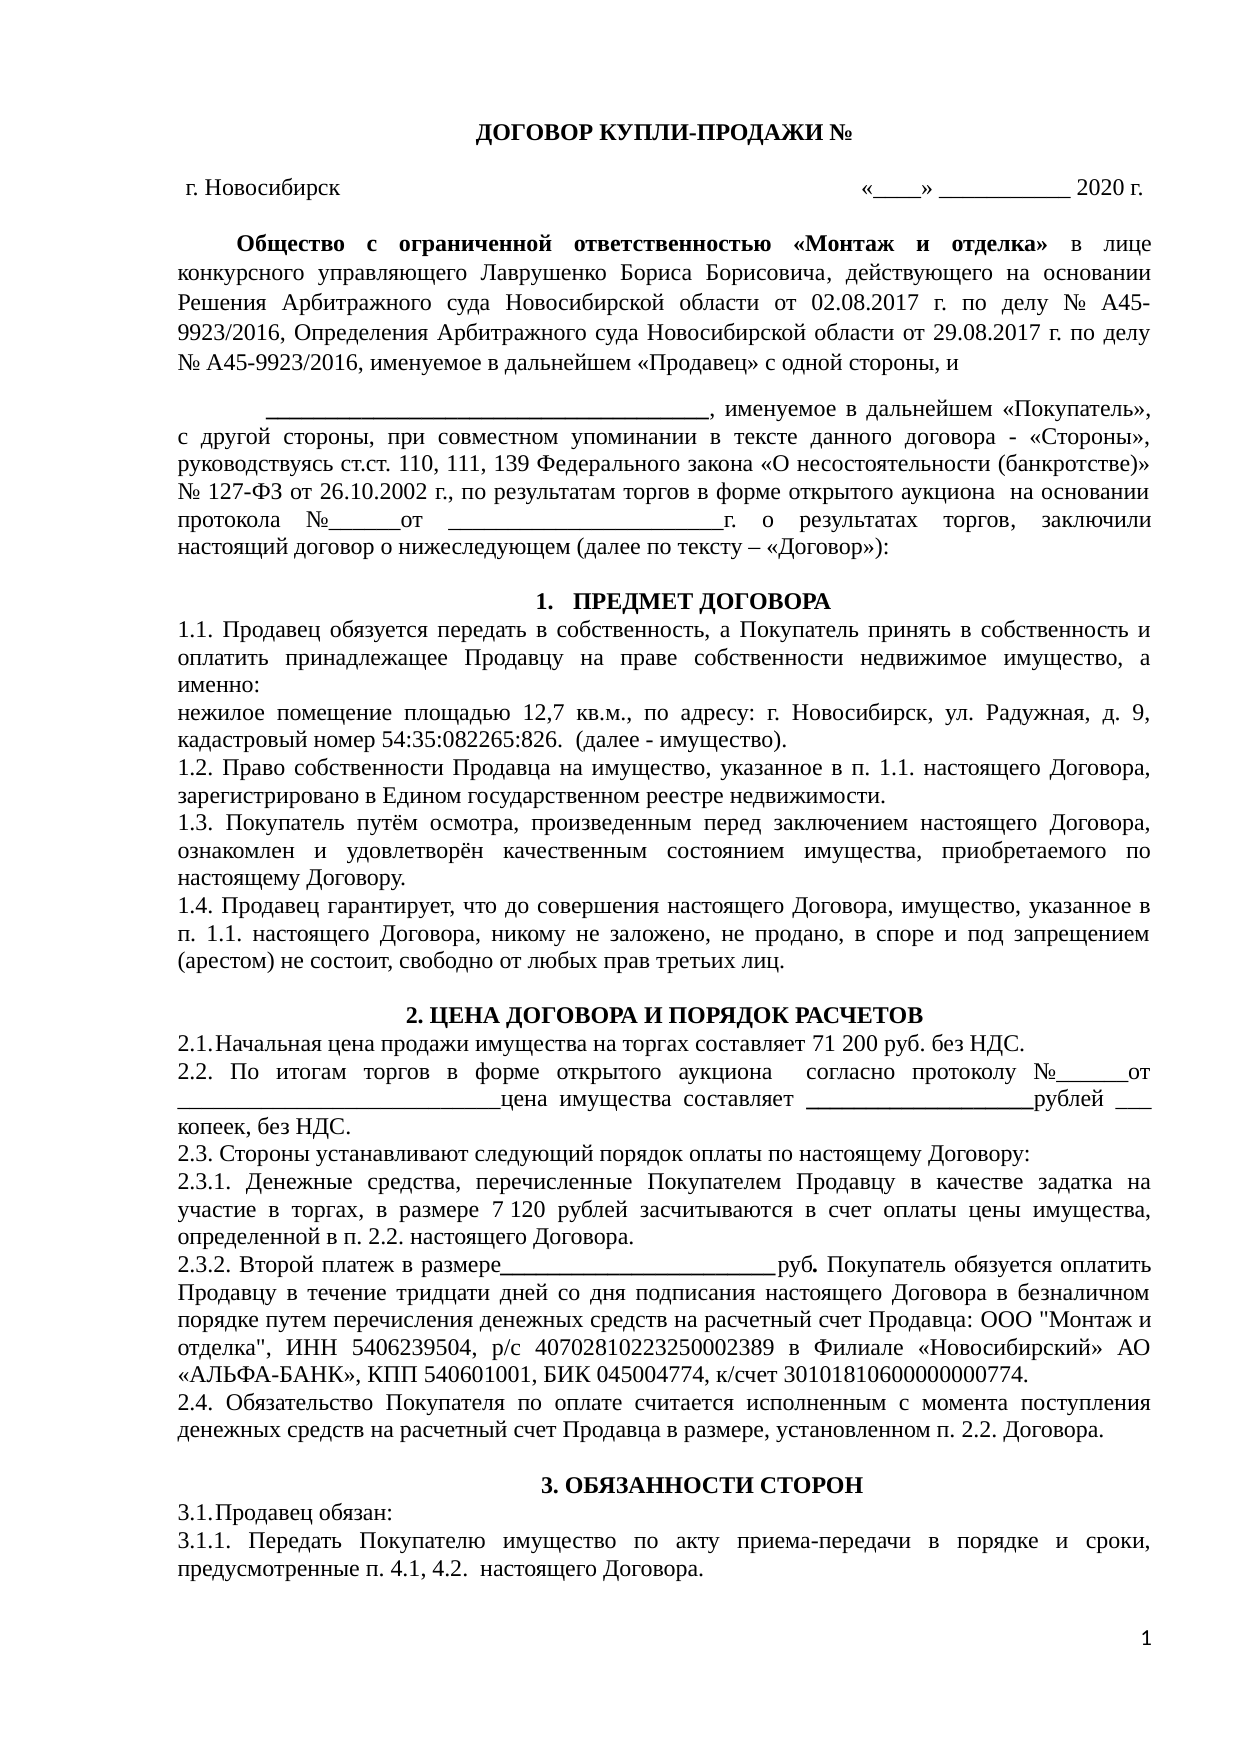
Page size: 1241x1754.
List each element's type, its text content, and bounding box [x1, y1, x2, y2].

list Начальная цена продажи имущества на торгах составляет 71 200 руб. без НДС. [177, 1029, 1152, 1057]
text 1.4. Продавец гарантирует, что до совершения настоящего Договора, имущество, указанное в п. 1.1. настоящего Договора, никому не заложено, не продано, в споре и под запрещением (арестом) не состоит, свободно от любых прав третьих лиц. [177, 891, 1152, 974]
text 1.3. Покупатель путём осмотра, произведенным перед заключением настоящего Договора, ознакомлен и удовлетворён качественным состоянием имущества, приобретаемого по настоящему Договору. [177, 808, 1152, 891]
list 2. ЦЕНА ДОГОВОРА И ПОРЯДОК РАСЧЕТОВ [177, 1001, 1152, 1029]
text ДОГОВОР КУПЛИ-ПРОДАЖИ № [177, 118, 1152, 146]
text _____________________________________, именуемое в дальнейшем «Покупатель», с другой стороны, при совместном упоминании в тексте данного договора - «Стороны», руководствуясь ст.ст. 110, 111, 139 Федерального закона «О несостоятельности (банкротстве)» № 127-ФЗ от 26.10.2002 г., по результатам торгов в форме открытого аукциона на основании протокола №______от _______________________г. о результатах торгов, заключили настоящий договор о нижеследующем (далее по тексту – «Договор»): [177, 394, 1152, 560]
text 2.3.2. Второй платеж в размере_______________________руб. Покупатель обязуется оплатить Продавцу в течение тридцати дней со дня подписания настоящего Договора в безналичном порядке путем перечисления денежных средств на расчетный счет Продавца: ООО "Монтаж и отделка", ИНН 5406239504, р/с 40702810223250002389 в Филиале «Новосибирский» АО «АЛЬФА-БАНК», КПП 540601001, БИК 045004774, к/счет 30101810600000000774. [177, 1250, 1152, 1388]
text 2.3. Стороны устанавливают следующий порядок оплаты по настоящему Договору: [177, 1139, 1152, 1167]
text Общество с ограниченной ответственностью «Монтаж и отделка» в лице конкурсного управляющего Лаврушенко Бориса Борисовича, действующего на основании Решения Арбитражного суда Новосибирской области от 02.08.2017 г. по делу № А45-9923/2016, Определения Арбитражного суда Новосибирской области от 29.08.2017 г. по делу № А45-9923/2016, именуемое в дальнейшем «Продавец» с одной стороны, и [177, 228, 1152, 375]
text 1.2. Право собственности Продавца на имущество, указанное в п. 1.1. настоящего Договора, зарегистрировано в Едином государственном реестре недвижимости. [177, 753, 1152, 808]
list 1.1. Продавец обязуется передать в собственность, а Покупатель принять в собственность и оплатить принадлежащее Продавцу на праве собственности недвижимое имущество, а именно: [177, 615, 1152, 698]
list ПРЕДМЕТ ДОГОВОРА [215, 587, 1152, 615]
text 2.3.1. Денежные средства, перечисленные Покупателем Продавцу в качестве задатка на участие в торгах, в размере 7 120 рублей засчитываются в счет оплаты цены имущества, определенной в п. 2.2. настоящего Договора. [177, 1167, 1152, 1250]
text нежилое помещение площадью 12,7 кв.м., по адресу: г. Новосибирск, ул. Радужная, д. 9, кадастровый номер 54:35:082265:826. (далее - имущество). [177, 698, 1152, 753]
text 2.2. По итогам торгов в форме открытого аукциона согласно протоколу №______от ___________________________цена имущества составляет ___________________рублей ___ копеек, без НДС. [177, 1057, 1152, 1139]
list Продавец обязан: [177, 1498, 1152, 1526]
list 3. ОБЯЗАННОСТИ СТОРОН [252, 1471, 1152, 1498]
text 3.1.1. Передать Покупателю имущество по акту приема-передачи в порядке и сроки, предусмотренные п. 4.1, 4.2. настоящего Договора. [177, 1526, 1152, 1581]
text 2.4. Обязательство Покупателя по оплате считается исполненным с момента поступления денежных средств на расчетный счет Продавца в размере, установленном п. 2.2. Договора. [177, 1388, 1152, 1443]
text г. Новосибирск «____» ___________ 2020 г. [177, 173, 1152, 201]
